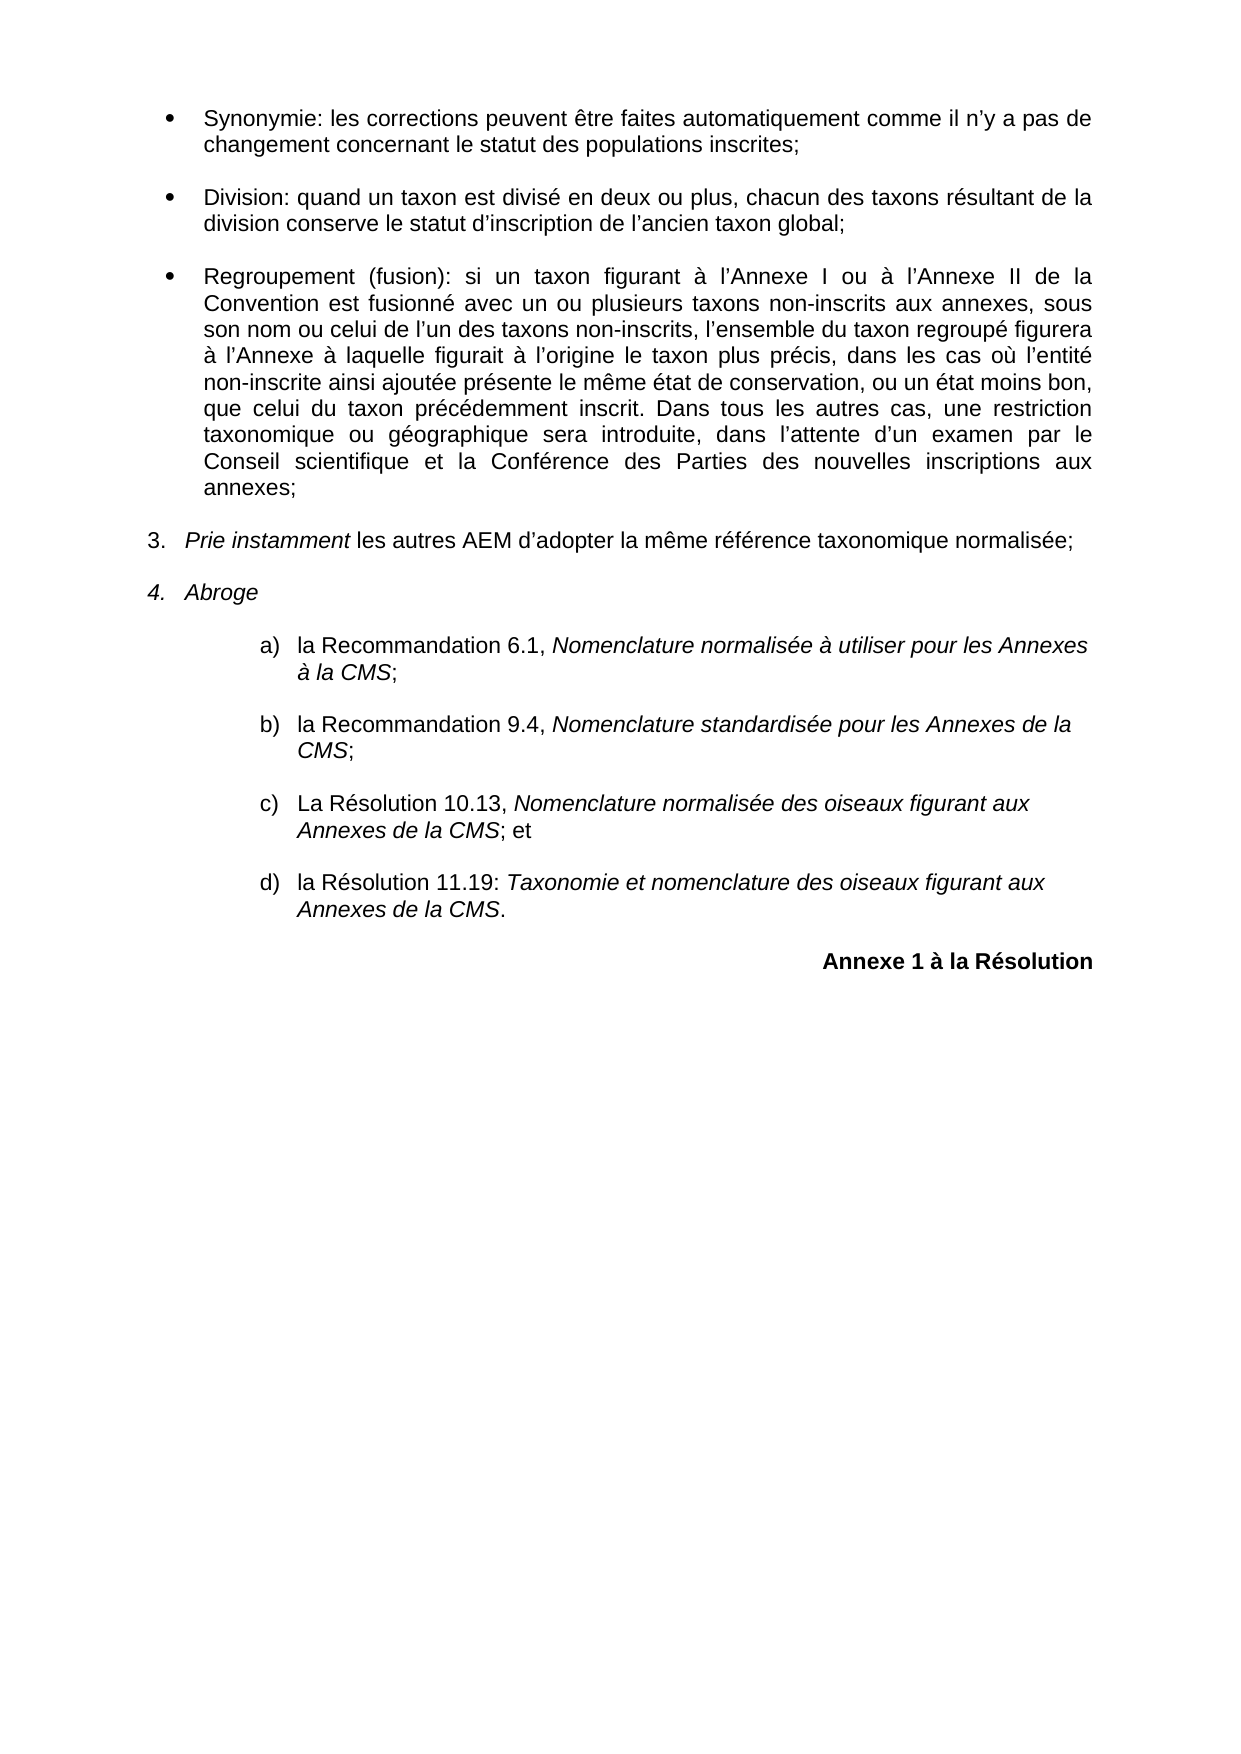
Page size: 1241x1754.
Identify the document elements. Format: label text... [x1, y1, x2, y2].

text Division: quand un taxon est divisé en deux ou plus, chacun des taxons résultant de la division conserve le statut d’inscription de l’ancien taxon global; [166, 184, 1093, 237]
text Annexe 1 à la Résolution [147, 948, 1093, 975]
list la Recommandation 9.4, Nomenclature standardisée pour les Annexes de la CMS; [259, 711, 1093, 764]
list la Recommandation 6.1, Nomenclature normalisée à utiliser pour les Annexes à la CMS; [259, 632, 1093, 685]
text Synonymie: les corrections peuvent être faites automatiquement comme il n’y a pas de changement concernant le statut des populations inscrites; [166, 105, 1093, 158]
list Abroge [147, 579, 1093, 606]
list Prie instamment les autres AEM d’adopter la même référence taxonomique normalisée; [147, 527, 1093, 553]
list la Résolution 11.19: Taxonomie et nomenclature des oiseaux figurant aux Annexes de la CMS. [259, 869, 1093, 922]
list La Résolution 10.13, Nomenclature normalisée des oiseaux figurant aux Annexes de la CMS; et [259, 790, 1093, 843]
text Regroupement (fusion): si un taxon figurant à l’Annexe I ou à l’Annexe II de la Convention est fusionné avec un ou plusieurs taxons non-inscrits aux annexes, sous son nom ou celui de l’un des taxons non-inscrits, l’ensemble du taxon regroupé figurera à l’Annexe à laquelle figurait à l’origine le taxon plus précis, dans les cas où l’entité non-inscrite ainsi ajoutée présente le même état de conservation, ou un état moins bon, que celui du taxon précédemment inscrit. Dans tous les autres cas, une restriction taxonomique ou géographique sera introduite, dans l’attente d’un examen par le Conseil scientifique et la Conférence des Parties des nouvelles inscriptions aux annexes; [166, 263, 1093, 500]
